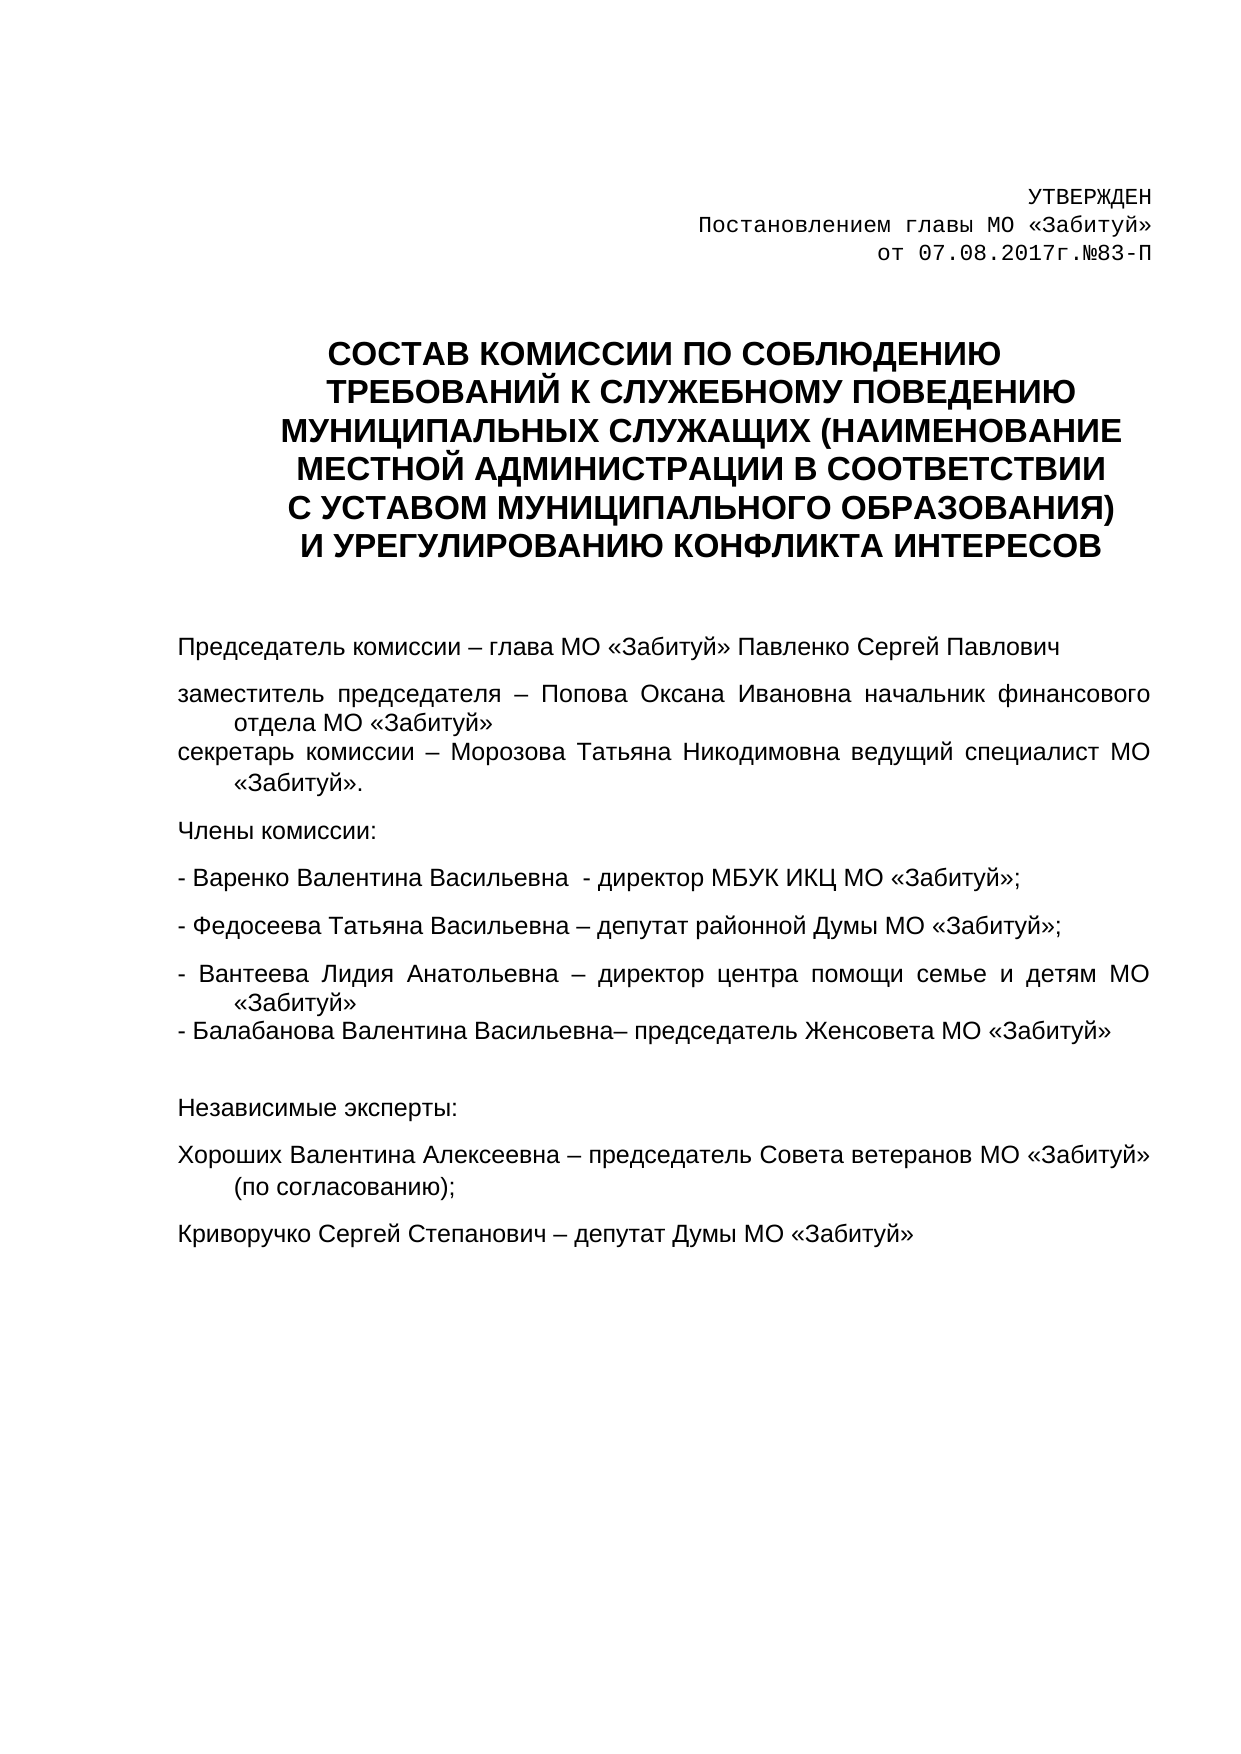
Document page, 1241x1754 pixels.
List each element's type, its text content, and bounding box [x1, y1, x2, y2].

text С УСТАВОМ МУНИЦИПАЛЬНОГО ОБРАЗОВАНИЯ) [177, 488, 1152, 526]
text МЕСТНОЙ АДМИНИСТРАЦИИ В СООТВЕТСТВИИ [177, 449, 1152, 488]
text Хороших Валентина Алексеевна – председатель Совета ветеранов МО «Забитуй» (по согласованию); [177, 1141, 1152, 1200]
text Председатель комиссии – глава МО «Забитуй» Павленко Сергей Павлович [177, 632, 1152, 661]
text СОСТАВ КОМИССИИ ПО СОБЛЮДЕНИЮ [177, 334, 1152, 372]
text Члены комиссии: [177, 816, 1152, 844]
text Утвержден [177, 185, 1152, 211]
text Криворучко Сергей Степанович – депутат Думы МО «Забитуй» [177, 1219, 1152, 1248]
text Независимые эксперты: [177, 1093, 1152, 1122]
text - Вантеева Лидия Анатольевна – директор центра помощи семье и детям МО «Забитуй» [177, 959, 1152, 1016]
text - Балабанова Валентина Васильевна– председатель Женсовета МО «Забитуй» [177, 1016, 1152, 1045]
text Постановлением главы МО «Забитуй» [177, 213, 1152, 239]
text И УРЕГУЛИРОВАНИЮ КОНФЛИКТА ИНТЕРЕСОВ [177, 526, 1152, 565]
text ТРЕБОВАНИЙ К СЛУЖЕБНОМУ ПОВЕДЕНИЮ [177, 372, 1152, 411]
text - Федосеева Татьяна Васильевна – депутат районной Думы МО «Забитуй»; [177, 911, 1152, 940]
text МУНИЦИПАЛЬНЫХ СЛУЖАЩИХ (НАИМЕНОВАНИЕ [177, 411, 1152, 449]
text секретарь комиссии – Морозова Татьяна Никодимовна ведущий специалист МО «Забитуй». [177, 737, 1152, 797]
text - Варенко Валентина Васильевна - директор МБУК ИКЦ МО «Забитуй»; [177, 863, 1152, 892]
text от 07.08.2017г.№83-П [177, 241, 1152, 267]
text заместитель председателя – Попова Оксана Ивановна начальник финансового отдела МО «Забитуй» [177, 679, 1152, 737]
